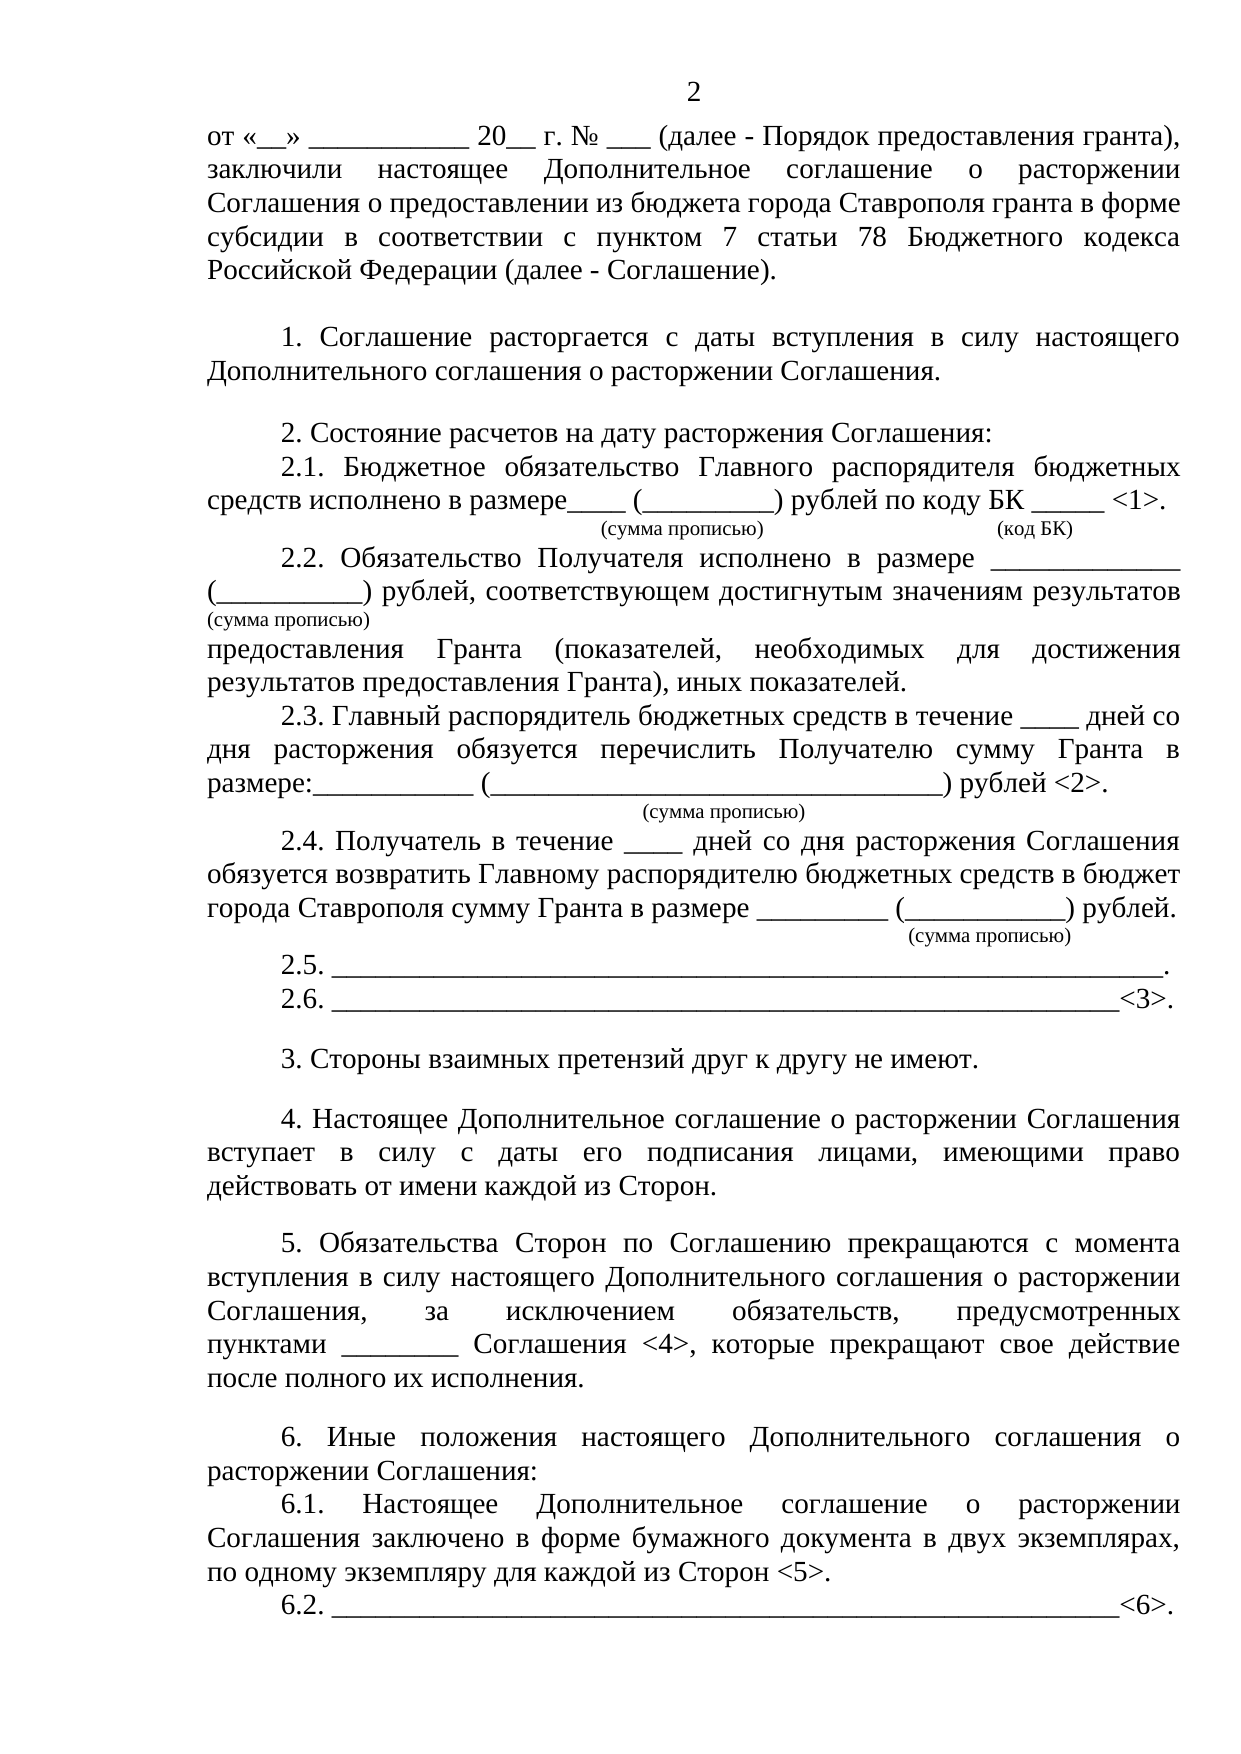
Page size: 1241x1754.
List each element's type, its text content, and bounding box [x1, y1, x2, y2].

text 6.1. Настоящее Дополнительное соглашение о расторжении Соглашения заключено в форме бумажного документа в двух экземплярах, по одному экземпляру для каждой из Сторон <5>. [207, 1487, 1181, 1587]
text 2. Состояние расчетов на дату расторжения Соглашения: [207, 415, 1181, 449]
text 6. Иные положения настоящего Дополнительного соглашения о расторжении Соглашения: [207, 1419, 1181, 1487]
text (сумма прописью) [207, 923, 1108, 947]
text 2.6. ______________________________________________________<3>. [207, 981, 1181, 1014]
text 2.4. Получатель в течение ____ дней со дня расторжения Соглашения обязуется возвратить Главному распорядителю бюджетных средств в бюджет города Ставрополя сумму Гранта в размере _________ (___________) рублей. [207, 823, 1181, 923]
text (сумма прописью) [207, 799, 1181, 823]
text 5. Обязательства Сторон по Соглашению прекращаются с момента вступления в силу настоящего Дополнительного соглашения о расторжении Соглашения, за исключением обязательств, предусмотренных пунктами ________ Соглашения <4>, которые прекращают свое действие после полного их исполнения. [207, 1226, 1181, 1393]
text 1. Соглашение расторгается с даты вступления в силу настоящего Дополнительного соглашения о расторжении Соглашения. [207, 319, 1181, 386]
text 2.3. Главный распорядитель бюджетных средств в течение ____ дней со дня расторжения обязуется перечислить Получателю сумму Гранта в размере:___________ (_______________________________) рублей <2>. [207, 698, 1181, 799]
text (сумма прописью) (код БК) [207, 516, 1181, 540]
text предоставления Гранта (показателей, необходимых для достижения результатов предоставления Гранта), иных показателей. [207, 631, 1181, 698]
text 6.2. ______________________________________________________<6>. [207, 1587, 1181, 1621]
text от «__» ___________ 20__ г. № ___ (далее - Порядок предоставления гранта), заключили настоящее Дополнительное соглашение о расторжении Соглашения о предоставлении из бюджета города Ставрополя гранта в форме субсидии в соответствии с пунктом 7 статьи 78 Бюджетного кодекса Российской Федерации (далее - Соглашение). [207, 118, 1181, 286]
text 3. Стороны взаимных претензий друг к другу не имеют. [207, 1041, 1181, 1074]
text 2.5. _________________________________________________________. [207, 947, 1181, 981]
text 4. Настоящее Дополнительное соглашение о расторжении Соглашения вступает в силу с даты его подписания лицами, имеющими право действовать от имени каждой из Сторон. [207, 1101, 1181, 1201]
text 2.1. Бюджетное обязательство Главного распорядителя бюджетных средств исполнено в размере____ (_________) рублей по коду БК _____ <1>. [207, 449, 1181, 516]
text 2.2. Обязательство Получателя исполнено в размере _____________ (__________) рублей, соответствующем достигнутым значениям результатов (сумма прописью) [207, 540, 1181, 631]
